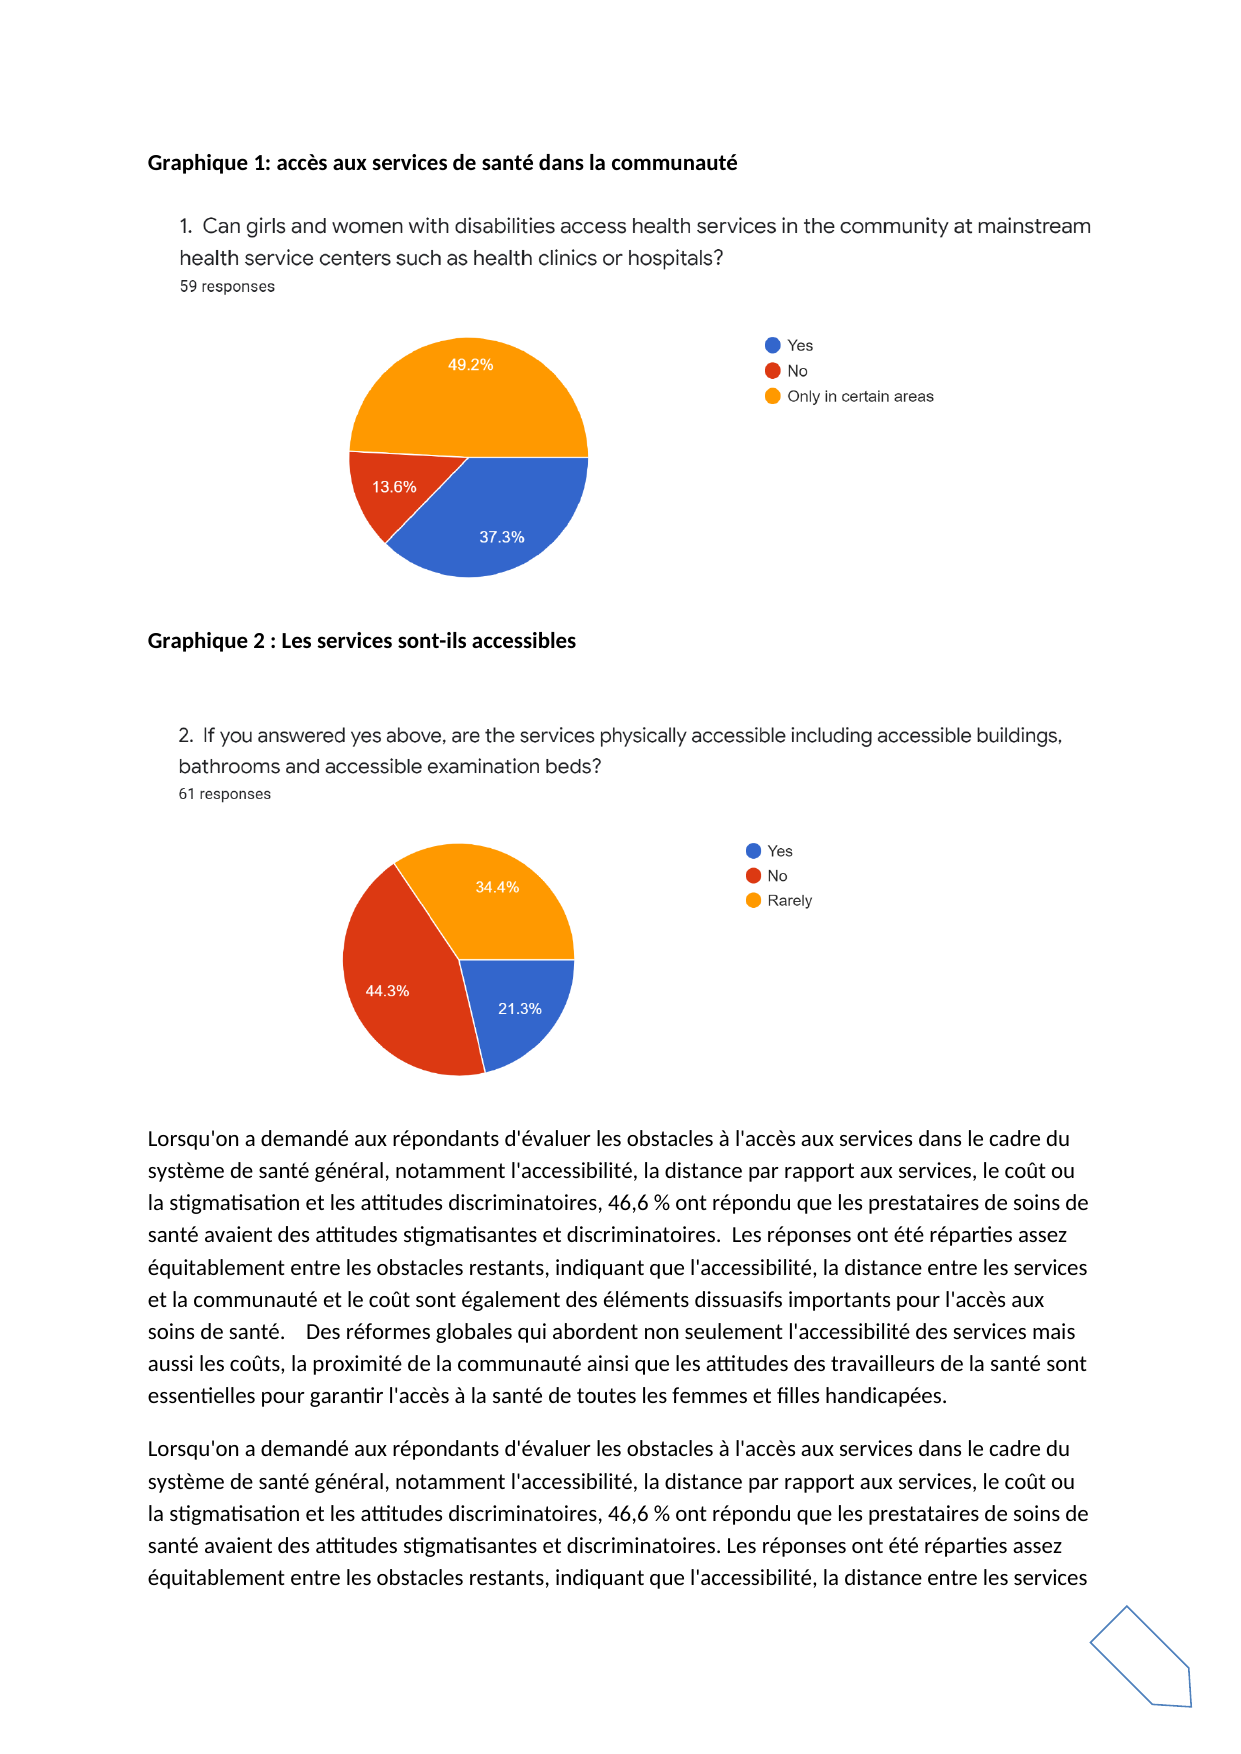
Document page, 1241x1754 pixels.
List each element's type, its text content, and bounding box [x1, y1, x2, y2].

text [148, 1434, 1093, 1591]
text Graphique 2 : Les services sont-ils accessibles [148, 627, 1093, 654]
text Graphique 1: accès aux services de santé dans la communauté [148, 148, 1093, 179]
picture [147, 691, 1093, 1120]
picture [147, 179, 1123, 623]
